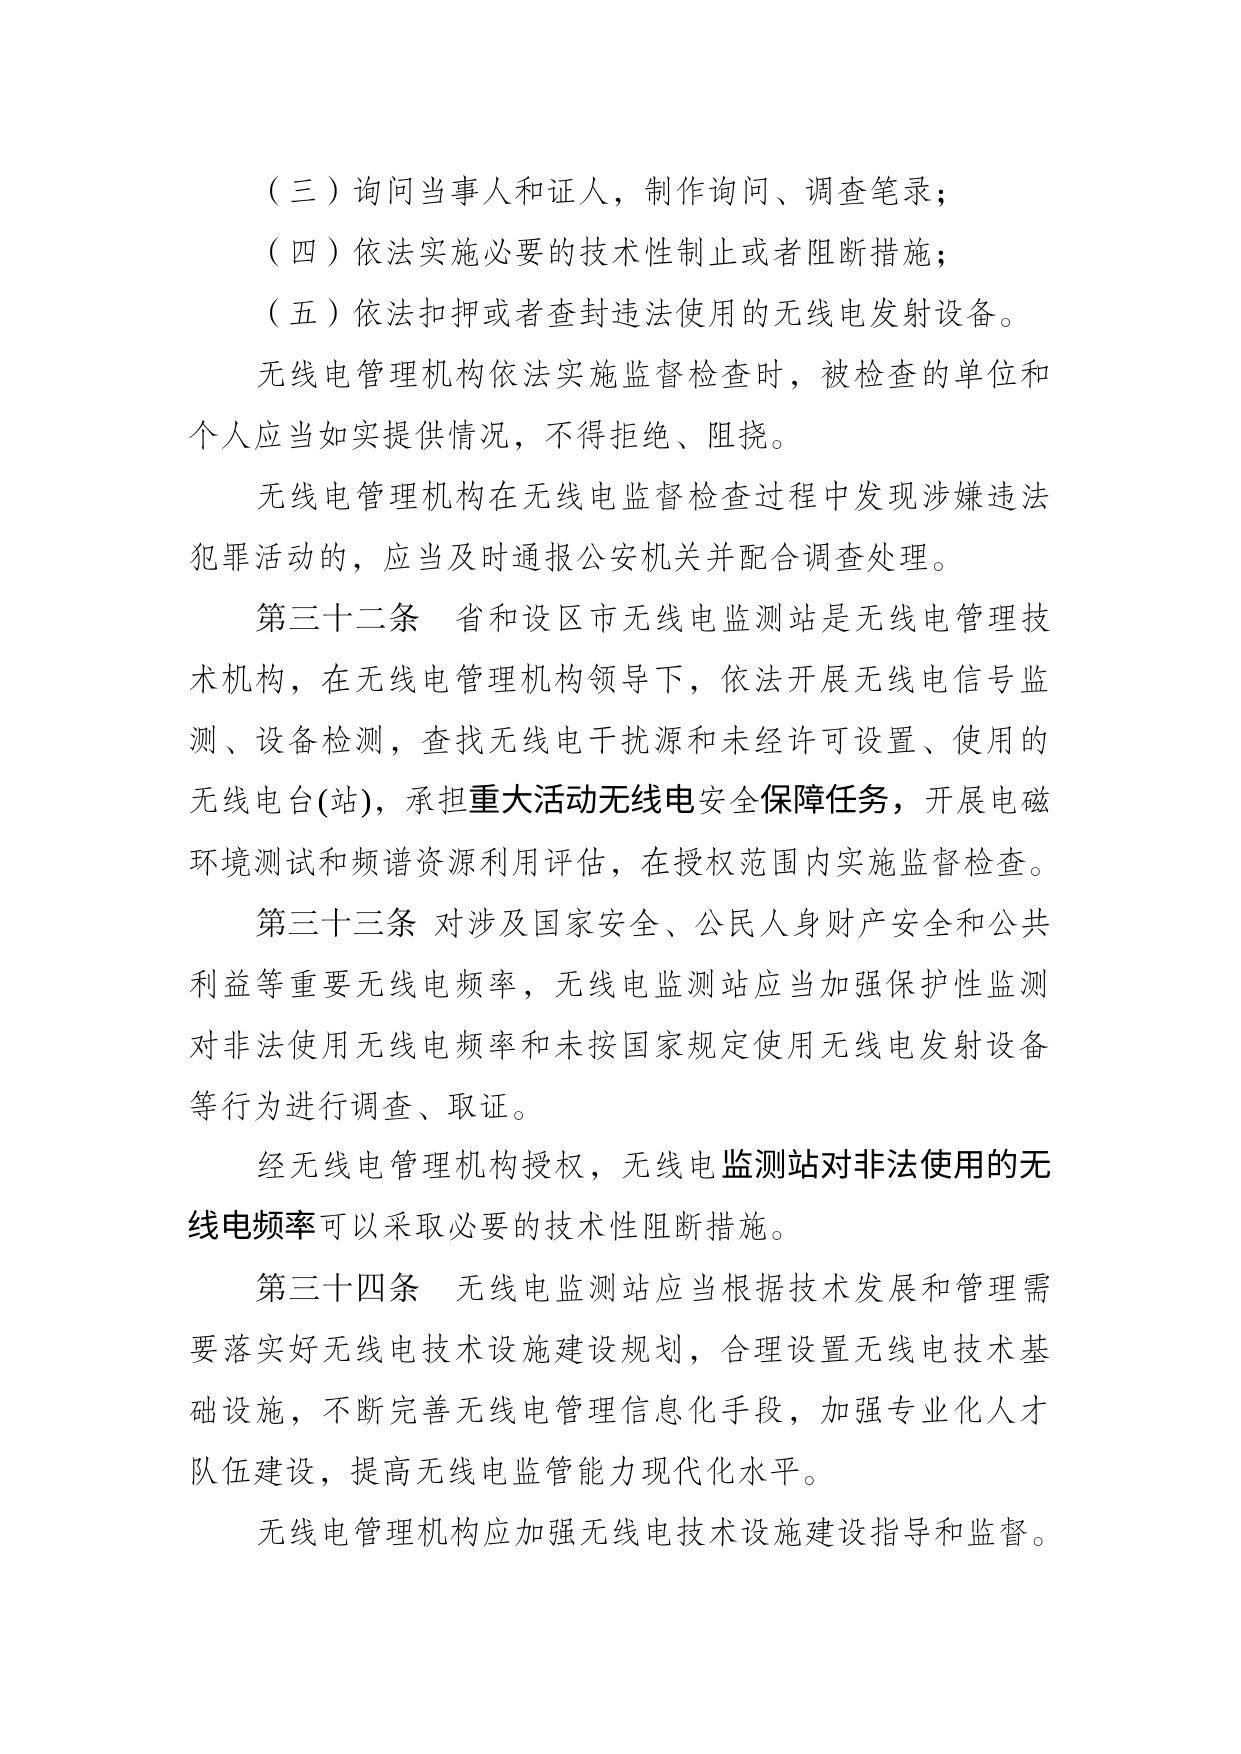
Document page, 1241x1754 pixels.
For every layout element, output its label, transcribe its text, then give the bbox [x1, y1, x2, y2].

text 第三十二条 省和设区市无线电监测站是无线电管理技术机构，在无线电管理机构领导下，依法开展无线电信号监测、设备检测，查找无线电干扰源和未经许可设置、使用的无线电台(站)，承担重大活动无线电安全保障任务，开展电磁环境测试和频谱资源利用评估，在授权范围内实施监督检查。 [187, 577, 1053, 881]
text 第三十四条 无线电监测站应当根据技术发展和管理需要落实好无线电技术设施建设规划，合理设置无线电技术基础设施，不断完善无线电管理信息化手段，加强专业化人才队伍建设，提高无线电监管能力现代化水平。 [187, 1247, 1053, 1491]
text （四）依法实施必要的技术性制止或者阻断措施； [187, 211, 1053, 272]
text 第三十三条 对涉及国家安全、公民人身财产安全和公共利益等重要无线电频率，无线电监测站应当加强保护性监测；对非法使用无线电频率和未按国家规定使用无线电发射设备等行为进行调查、取证。 [187, 881, 1053, 1125]
text 无线电管理机构依法实施监督检查时，被检查的单位和个人应当如实提供情况，不得拒绝、阻挠。 [187, 333, 1053, 455]
text 无线电管理机构在无线电监督检查过程中发现涉嫌违法犯罪活动的，应当及时通报公安机关并配合调查处理。 [187, 455, 1053, 577]
text （五）依法扣押或者查封违法使用的无线电发射设备。 [187, 272, 1053, 333]
text 经无线电管理机构授权，无线电监测站对非法使用的无线电频率可以采取必要的技术性阻断措施。 [187, 1125, 1053, 1247]
text 无线电管理机构应加强无线电技术设施建设指导和监督。 [187, 1491, 1053, 1552]
text （三）询问当事人和证人，制作询问、调查笔录； [187, 150, 1053, 211]
